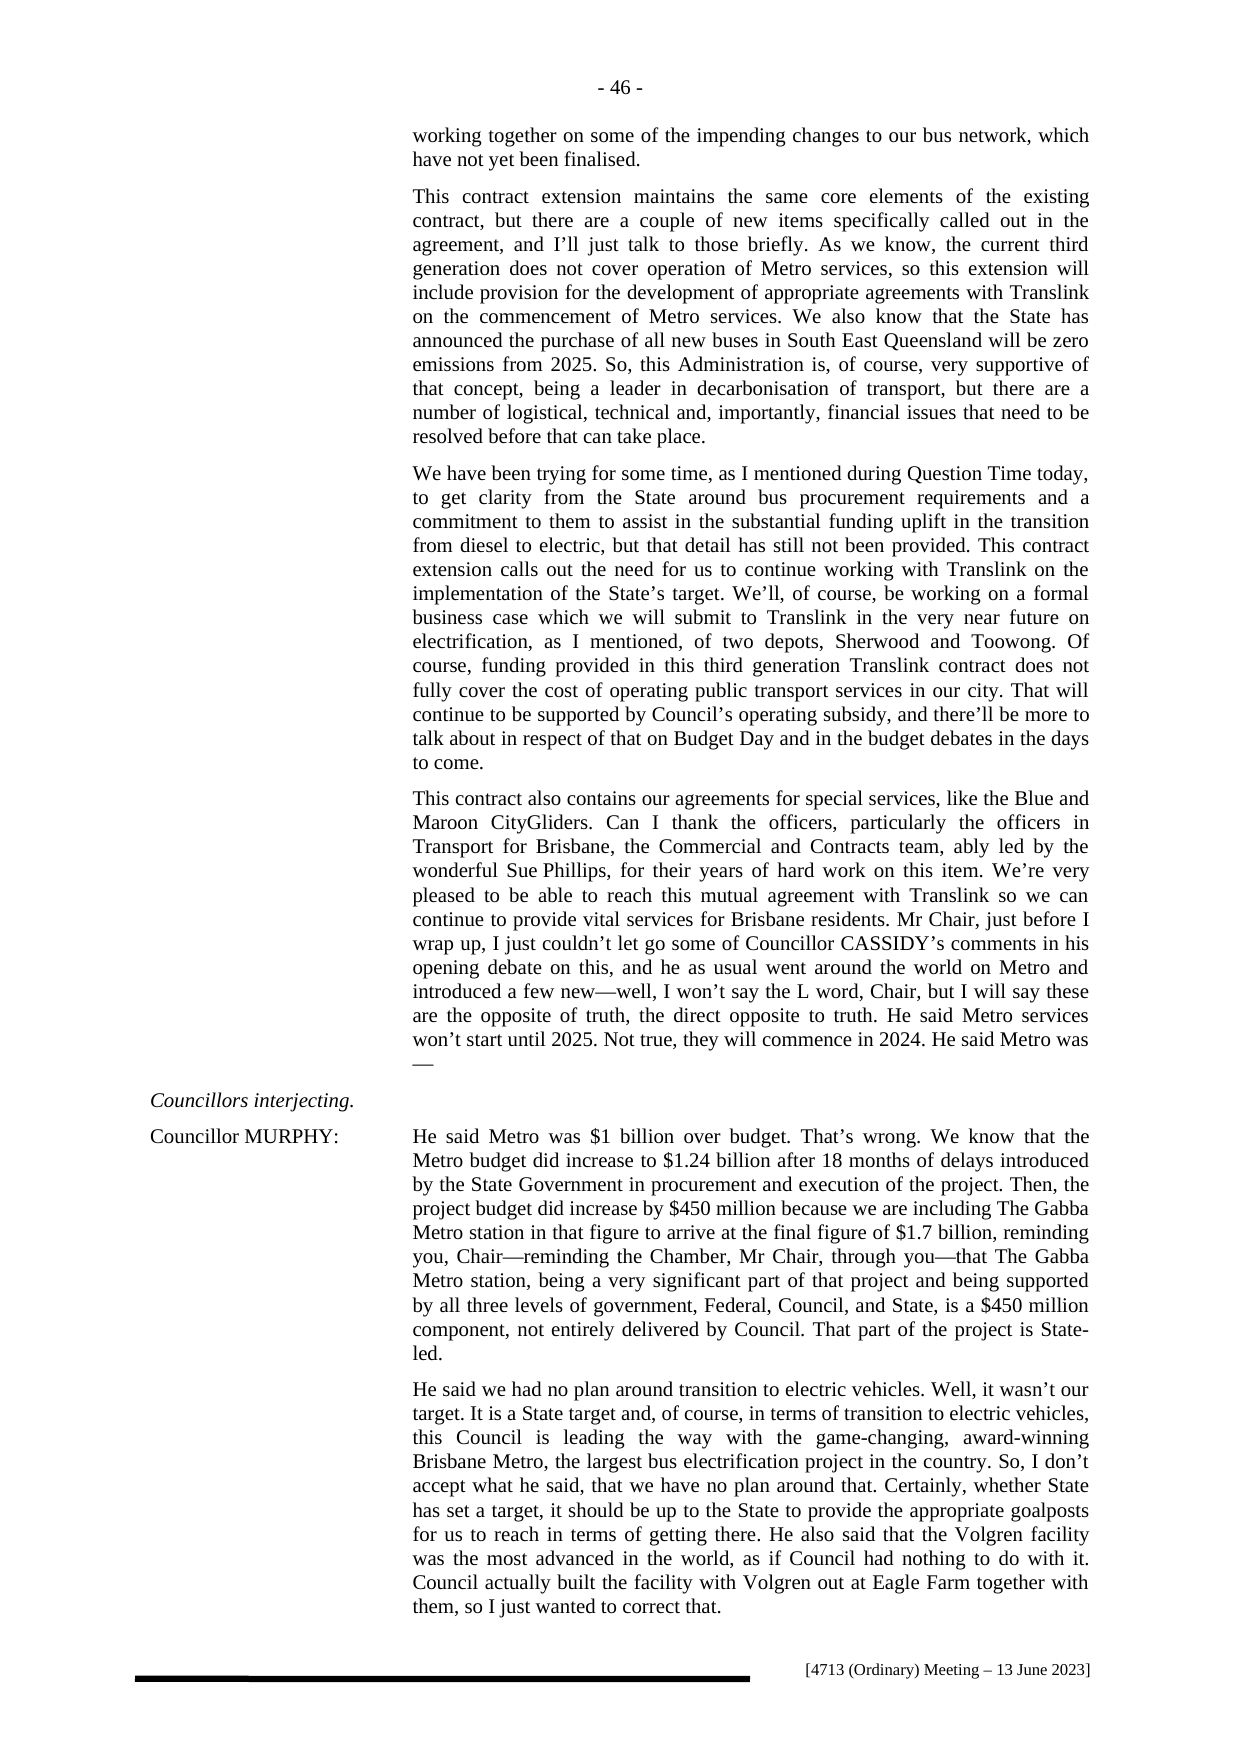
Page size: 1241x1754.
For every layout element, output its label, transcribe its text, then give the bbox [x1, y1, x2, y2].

text This contract extension maintains the same core elements of the existing contract, but there are a couple of new items specifically called out in the agreement, and I’ll just talk to those briefly. As we know, the current third generation does not cover operation of Metro services, so this extension will include provision for the development of appropriate agreements with Translink on the commencement of Metro services. We also know that the State has announced the purchase of all new buses in South East Queensland will be zero emissions from 2025. So, this Administration is, of course, very supportive of that concept, being a leader in decarbonisation of transport, but there are a number of logistical, technical and, importantly, financial issues that need to be resolved before that can take place. [412, 184, 1090, 448]
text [412, 123, 1090, 171]
text He said we had no plan around transition to electric vehicles. Well, it wasn’t our target. It is a State target and, of course, in terms of transition to electric vehicles, this Council is leading the way with the game-changing, award-winning Brisbane Metro, the largest bus electrification project in the country. So, I don’t accept what he said, that we have no plan around that. Certainly, whether State has set a target, it should be up to the State to provide the appropriate goalposts for us to reach in terms of getting there. He also said that the Volgren facility was the most advanced in the world, as if Council had nothing to do with it. Council actually built the facility with Volgren out at Eagle Farm together with them, so I just wanted to correct that. [412, 1377, 1090, 1618]
text We have been trying for some time, as I mentioned during Question Time today, to get clarity from the State around bus procurement requirements and a commitment to them to assist in the substantial funding uplift in the transition from diesel to electric, but that detail has still not been provided. This contract extension calls out the need for us to continue working with Translink on the implementation of the State’s target. We’ll, of course, be working on a formal business case which we will submit to Translink in the very near future on electrification, as I mentioned, of two depots, Sherwood and Toowong. Of course, funding provided in this third generation Translink contract does not fully cover the cost of operating public transport services in our city. That will continue to be supported by Council’s operating subsidy, and there’ll be more to talk about in respect of that on Budget Day and in the budget debates in the days to come. [412, 461, 1090, 774]
text This contract also contains our agreements for special services, like the Blue and Maroon CityGliders. Can I thank the officers, particularly the officers in Transport for Brisbane, the Commercial and Contracts team, ably led by the wonderful Sue Phillips, for their years of hard work on this item. We’re very pleased to be able to reach this mutual agreement with Translink so we can continue to provide vital services for Brisbane residents. Mr Chair, just before I wrap up, I just couldn’t let go some of Councillor CASSIDY’s comments in his opening debate on this, and he as usual went around the world on Metro and introduced a few new—well, I won’t say the L word, Chair, but I will say these are the opposite of truth, the direct opposite to truth. He said Metro services won’t start until 2025. Not true, they will commence in 2024. He said Metro was— [412, 786, 1090, 1075]
text Councillor MURPHY: He said Metro was $1 billion over budget. That’s wrong. We know that the Metro budget did increase to $1.24 billion after 18 months of delays introduced by the State Government in procurement and execution of the project. Then, the project budget did increase by $450 million because we are including The Gabba Metro station in that figure to arrive at the final figure of $1.7 billion, reminding you, Chair—reminding the Chamber, Mr Chair, through you—that The Gabba Metro station, being a very significant part of that project and being supported by all three levels of government, Federal, Council, and State, is a $450 million component, not entirely delivered by Council. That part of the project is State-led. [150, 1124, 1090, 1365]
text Councillors interjecting. [150, 1087, 1090, 1112]
